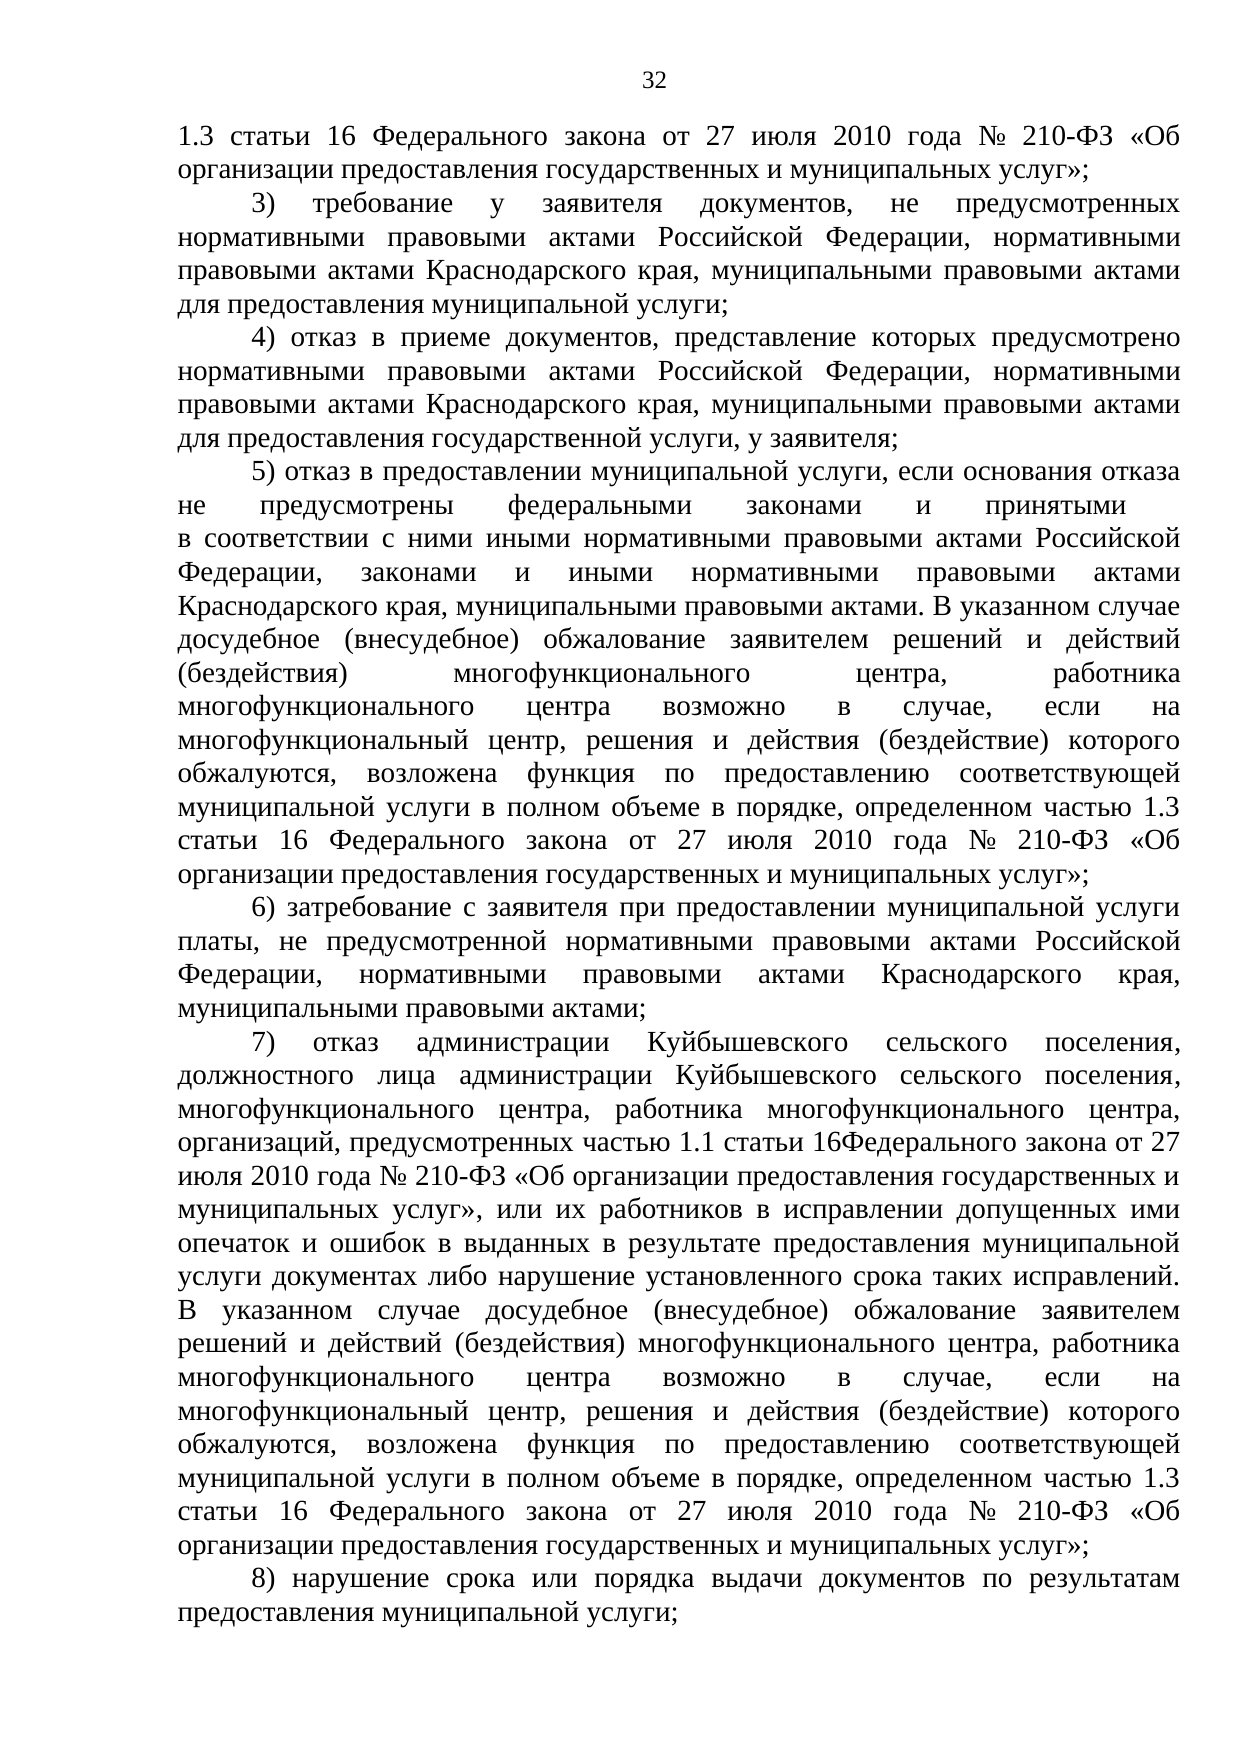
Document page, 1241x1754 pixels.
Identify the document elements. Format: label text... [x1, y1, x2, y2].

text 4) отказ в приеме документов, представление которых предусмотрено нормативными правовыми актами Российской Федерации, нормативными правовыми актами Краснодарского края, муниципальными правовыми актами для предоставления государственной услуги, у заявителя; [177, 319, 1181, 453]
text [177, 118, 1181, 185]
text 7) отказ администрации Куйбышевского сельского поселения, должностного лица администрации Куйбышевского сельского поселения, многофункционального центра, работника многофункционального центра, организаций, предусмотренных частью 1.1 статьи 16Федерального закона от 27 июля 2010 года № 210-ФЗ «Об организации предоставления государственных и муниципальных услуг», или их работников в исправлении допущенных ими опечаток и ошибок в выданных в результате предоставления муниципальной услуги документах либо нарушение установленного срока таких исправлений. В указанном случае досудебное (внесудебное) обжалование заявителем решений и действий (бездействия) многофункционального центра, работника многофункционального центра возможно в случае, если на многофункциональный центр, решения и действия (бездействие) которого обжалуются, возложена функция по предоставлению соответствующей муниципальной услуги в полном объеме в порядке, определенном частью 1.3 статьи 16 Федерального закона от 27 июля 2010 года № 210-ФЗ «Об организации предоставления государственных и муниципальных услуг»; [177, 1024, 1181, 1560]
text 6) затребование с заявителя при предоставлении муниципальной услуги платы, не предусмотренной нормативными правовыми актами Российской Федерации, нормативными правовыми актами Краснодарского края, муниципальными правовыми актами; [177, 889, 1181, 1024]
text 3) требование у заявителя документов, не предусмотренных нормативными правовыми актами Российской Федерации, нормативными правовыми актами Краснодарского края, муниципальными правовыми актами для предоставления муниципальной услуги; [177, 185, 1181, 319]
text 8) нарушение срока или порядка выдачи документов по результатам предоставления муниципальной услуги; [177, 1560, 1181, 1627]
text 5) отказ в предоставлении муниципальной услуги, если основания отказа не предусмотрены федеральными законами и принятыми в соответствии с ними иными нормативными правовыми актами Российской Федерации, законами и иными нормативными правовыми актами Краснодарского края, муниципальными правовыми актами. В указанном случае досудебное (внесудебное) обжалование заявителем решений и действий (бездействия) многофункционального центра, работника многофункционального центра возможно в случае, если на многофункциональный центр, решения и действия (бездействие) которого обжалуются, возложена функция по предоставлению соответствующей муниципальной услуги в полном объеме в порядке, определенном частью 1.3 статьи 16 Федерального закона от 27 июля 2010 года № 210-ФЗ «Об организации предоставления государственных и муниципальных услуг»; [177, 453, 1181, 889]
